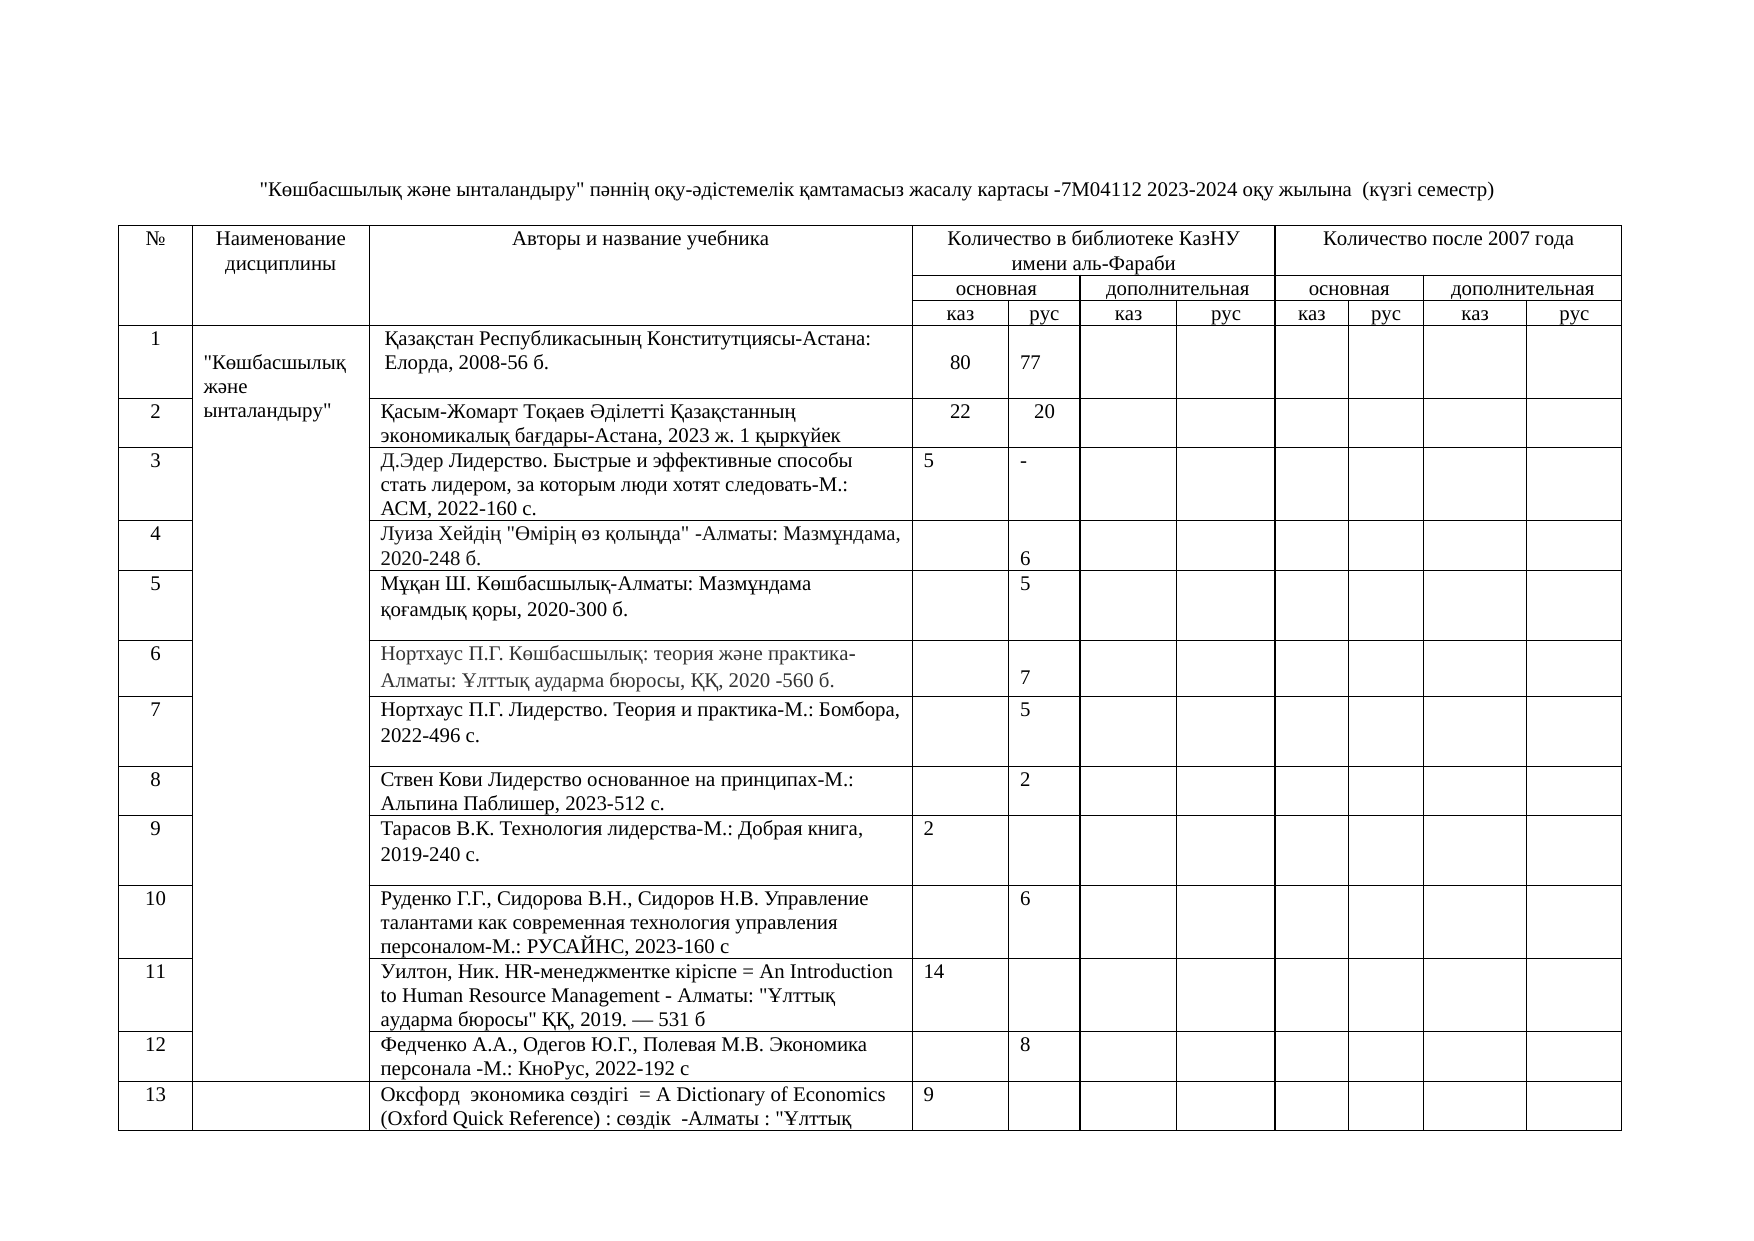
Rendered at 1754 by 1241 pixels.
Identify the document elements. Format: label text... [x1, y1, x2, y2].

table_cell [1081, 697, 1176, 766]
table_cell [1276, 521, 1348, 570]
table_cell [1177, 767, 1274, 815]
table_cell 5 [1009, 697, 1079, 766]
table_cell [1276, 816, 1348, 885]
table_cell 14 [913, 959, 1008, 1031]
table_cell [913, 697, 1008, 766]
table_cell [1177, 886, 1274, 958]
table_cell [1349, 326, 1423, 398]
table_cell [1424, 767, 1526, 815]
table_cell Нортхаус П.Г. Көшбасшылық: теория және практика-Алматы: Ұлттық аударма бюросы, ҚҚ, 2020 -560 б. [370, 641, 912, 696]
table_cell 2 [913, 816, 1008, 885]
table_cell Мұқан Ш. Көшбасшылық-Алматы: Мазмұндама қоғамдық қоры, 2020-300 б. [370, 571, 912, 639]
table_header Количество в библиотеке КазНУ имени аль-Фараби [913, 226, 1274, 274]
table_cell [1349, 448, 1423, 520]
table_cell 77 [1009, 326, 1079, 398]
table_cell [1424, 641, 1526, 696]
table_cell [913, 521, 1008, 570]
table_cell [1276, 1082, 1348, 1130]
table_cell [1276, 767, 1348, 815]
table_cell [913, 886, 1008, 958]
table_cell 5 [119, 571, 192, 639]
table_cell [1424, 886, 1526, 958]
table_cell [1276, 326, 1348, 398]
table_cell 22 [913, 399, 1008, 447]
table_cell [1081, 399, 1176, 447]
table_cell [1424, 571, 1526, 639]
table_cell [1349, 399, 1423, 447]
table_cell 8 [119, 767, 192, 815]
table_cell [1177, 448, 1274, 520]
table_cell Д.Эдер Лидерство. Быстрые и эффективные способы стать лидером, за которым люди хотят следовать-М.: АСМ, 2022-160 с. [370, 448, 912, 520]
table_cell [1527, 697, 1621, 766]
table_cell [1424, 1082, 1526, 1130]
table_cell 5 [1009, 571, 1079, 639]
table_cell [1424, 816, 1526, 885]
table_cell 10 [119, 886, 192, 958]
table_cell [193, 1082, 369, 1130]
table_cell [1424, 1032, 1526, 1081]
table_cell Ствен Кови Лидерство основанное на принципах-М.: Альпина Паблишер, 2023-512 с. [370, 767, 912, 815]
table_cell [1276, 448, 1348, 520]
table_cell 7 [119, 697, 192, 766]
table_cell [1177, 521, 1274, 570]
table_cell 6 [119, 641, 192, 696]
table_cell рус [1349, 301, 1423, 325]
table_cell Нортхаус П.Г. Лидерство. Теория и практика-М.: Бомбора, 2022-496 с. [370, 697, 912, 766]
table_cell [1349, 959, 1423, 1031]
table_cell - [1009, 448, 1079, 520]
table_cell [913, 571, 1008, 639]
table_cell [1177, 959, 1274, 1031]
table_cell [1081, 641, 1176, 696]
table_header № [119, 226, 192, 325]
table_cell [1009, 816, 1079, 885]
table_cell [1527, 571, 1621, 639]
table_cell [1527, 959, 1621, 1031]
table_cell [1349, 641, 1423, 696]
table_cell [1349, 816, 1423, 885]
table_cell 5 [913, 448, 1008, 520]
table_cell Уилтон, Ник. HR-менеджментке кіріспе = An Introduction to Human Resource Management - Алматы: "Ұлттық аударма бюросы" ҚҚ, 2019. — 531 б [370, 959, 912, 1031]
table_cell [1081, 326, 1176, 398]
table_cell [1349, 1082, 1423, 1130]
table_cell [1276, 1032, 1348, 1081]
table_cell [1349, 886, 1423, 958]
table_cell [1527, 448, 1621, 520]
table_cell 9 [119, 816, 192, 885]
table_header Авторы и название учебника [370, 226, 912, 325]
table_cell 80 [913, 326, 1008, 398]
table_cell [1177, 571, 1274, 639]
table_cell 7 [1009, 641, 1079, 696]
table_cell 8 [1009, 1032, 1079, 1081]
table_cell [1527, 767, 1621, 815]
table_cell каз [1424, 301, 1526, 325]
table_cell [1424, 326, 1526, 398]
table_cell [1527, 326, 1621, 398]
table_cell [1081, 571, 1176, 639]
table_cell 1 [119, 326, 192, 398]
table_cell [1177, 326, 1274, 398]
table_cell [1424, 959, 1526, 1031]
table_cell 20 [1009, 399, 1079, 447]
table_cell 6 [1009, 521, 1079, 570]
table_cell [1349, 697, 1423, 766]
table_cell Луиза Хейдің "Өмірің өз қолыңда" -Алматы: Мазмұндама, 2020-248 б. [370, 521, 912, 570]
table_cell [1177, 816, 1274, 885]
table_cell каз [1276, 301, 1348, 325]
table_cell [1081, 767, 1176, 815]
table_cell [1081, 1032, 1176, 1081]
table_cell основная [1276, 276, 1423, 299]
table_cell рус [1009, 301, 1079, 325]
table_cell [1527, 399, 1621, 447]
table_cell [1527, 1032, 1621, 1081]
table_cell дополнительная [1081, 276, 1274, 299]
table_cell Қасым-Жомарт Тоқаев Әділетті Қазақстанның экономикалық бағдары-Астана, 2023 ж. 1 қыркүйек [370, 399, 912, 447]
table_cell 3 [119, 448, 192, 520]
table_cell рус [1527, 301, 1621, 325]
table_header Количество после 2007 года [1276, 226, 1621, 274]
table_cell [1424, 399, 1526, 447]
table_cell [913, 1032, 1008, 1081]
table_cell [1276, 697, 1348, 766]
table_cell [1527, 641, 1621, 696]
table_cell [1081, 521, 1176, 570]
table_cell [1276, 959, 1348, 1031]
table_cell [1349, 767, 1423, 815]
table_cell [1009, 1082, 1079, 1130]
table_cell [370, 1082, 912, 1130]
table_cell дополнительная [1424, 276, 1621, 299]
table_cell [1349, 1032, 1423, 1081]
table_cell [1349, 571, 1423, 639]
table_cell [1349, 521, 1423, 570]
table_cell [913, 767, 1008, 815]
table_cell [1276, 571, 1348, 639]
table_cell Қазақстан Республикасының Конститутциясы-Астана: Елорда, 2008-56 б. [370, 326, 912, 398]
table_cell основная [913, 276, 1079, 299]
table_cell 12 [119, 1032, 192, 1081]
table_cell 4 [119, 521, 192, 570]
table_cell [1424, 521, 1526, 570]
table_cell [1177, 641, 1274, 696]
table_cell 11 [119, 959, 192, 1031]
table_cell 13 [119, 1082, 192, 1130]
table_cell Тарасов В.К. Технология лидерства-М.: Добрая книга, 2019-240 с. [370, 816, 912, 885]
table_cell [1527, 521, 1621, 570]
text "Көшбасшылық және ынталандыру" пәннің оқу-әдістемелік қамтамасыз жасалу картасы -7М04112 2023-2024 оқу жылына (күзгі семестр) [118, 177, 1636, 201]
table_cell [1009, 959, 1079, 1031]
table_cell [1276, 399, 1348, 447]
table_cell [1081, 816, 1176, 885]
table_cell [1081, 959, 1176, 1031]
table_cell каз [1081, 301, 1176, 325]
table_cell [1276, 641, 1348, 696]
table_cell 2 [119, 399, 192, 447]
table_cell Руденко Г.Г., Сидорова В.Н., Сидоров Н.В. Управление талантами как современная технология управления персоналом-М.: РУСАЙНС, 2023-160 с [370, 886, 912, 958]
table_cell 6 [1009, 886, 1079, 958]
table_cell рус [1177, 301, 1274, 325]
table_cell [1276, 886, 1348, 958]
table_cell [1527, 886, 1621, 958]
table_cell [1424, 697, 1526, 766]
table_cell [913, 641, 1008, 696]
table_cell [1081, 448, 1176, 520]
table_cell "Көшбасшылық және ынталандыру" [193, 326, 369, 1081]
table_cell [1424, 448, 1526, 520]
table_cell 2 [1009, 767, 1079, 815]
table_cell [1081, 886, 1176, 958]
table_cell Федченко А.А., Одегов Ю.Г., Полевая М.В. Экономика персонала -М.: КноРус, 2022-192 с [370, 1032, 912, 1081]
table_cell [1177, 1082, 1274, 1130]
table_cell [1177, 1032, 1274, 1081]
table_header Наименование дисциплины [193, 226, 369, 325]
table_cell [1527, 1082, 1621, 1130]
table_cell [1527, 816, 1621, 885]
table_cell [1177, 697, 1274, 766]
table_cell [1177, 399, 1274, 447]
table_cell 9 [913, 1082, 1008, 1130]
table_cell [1081, 1082, 1176, 1130]
table_cell каз [913, 301, 1008, 325]
